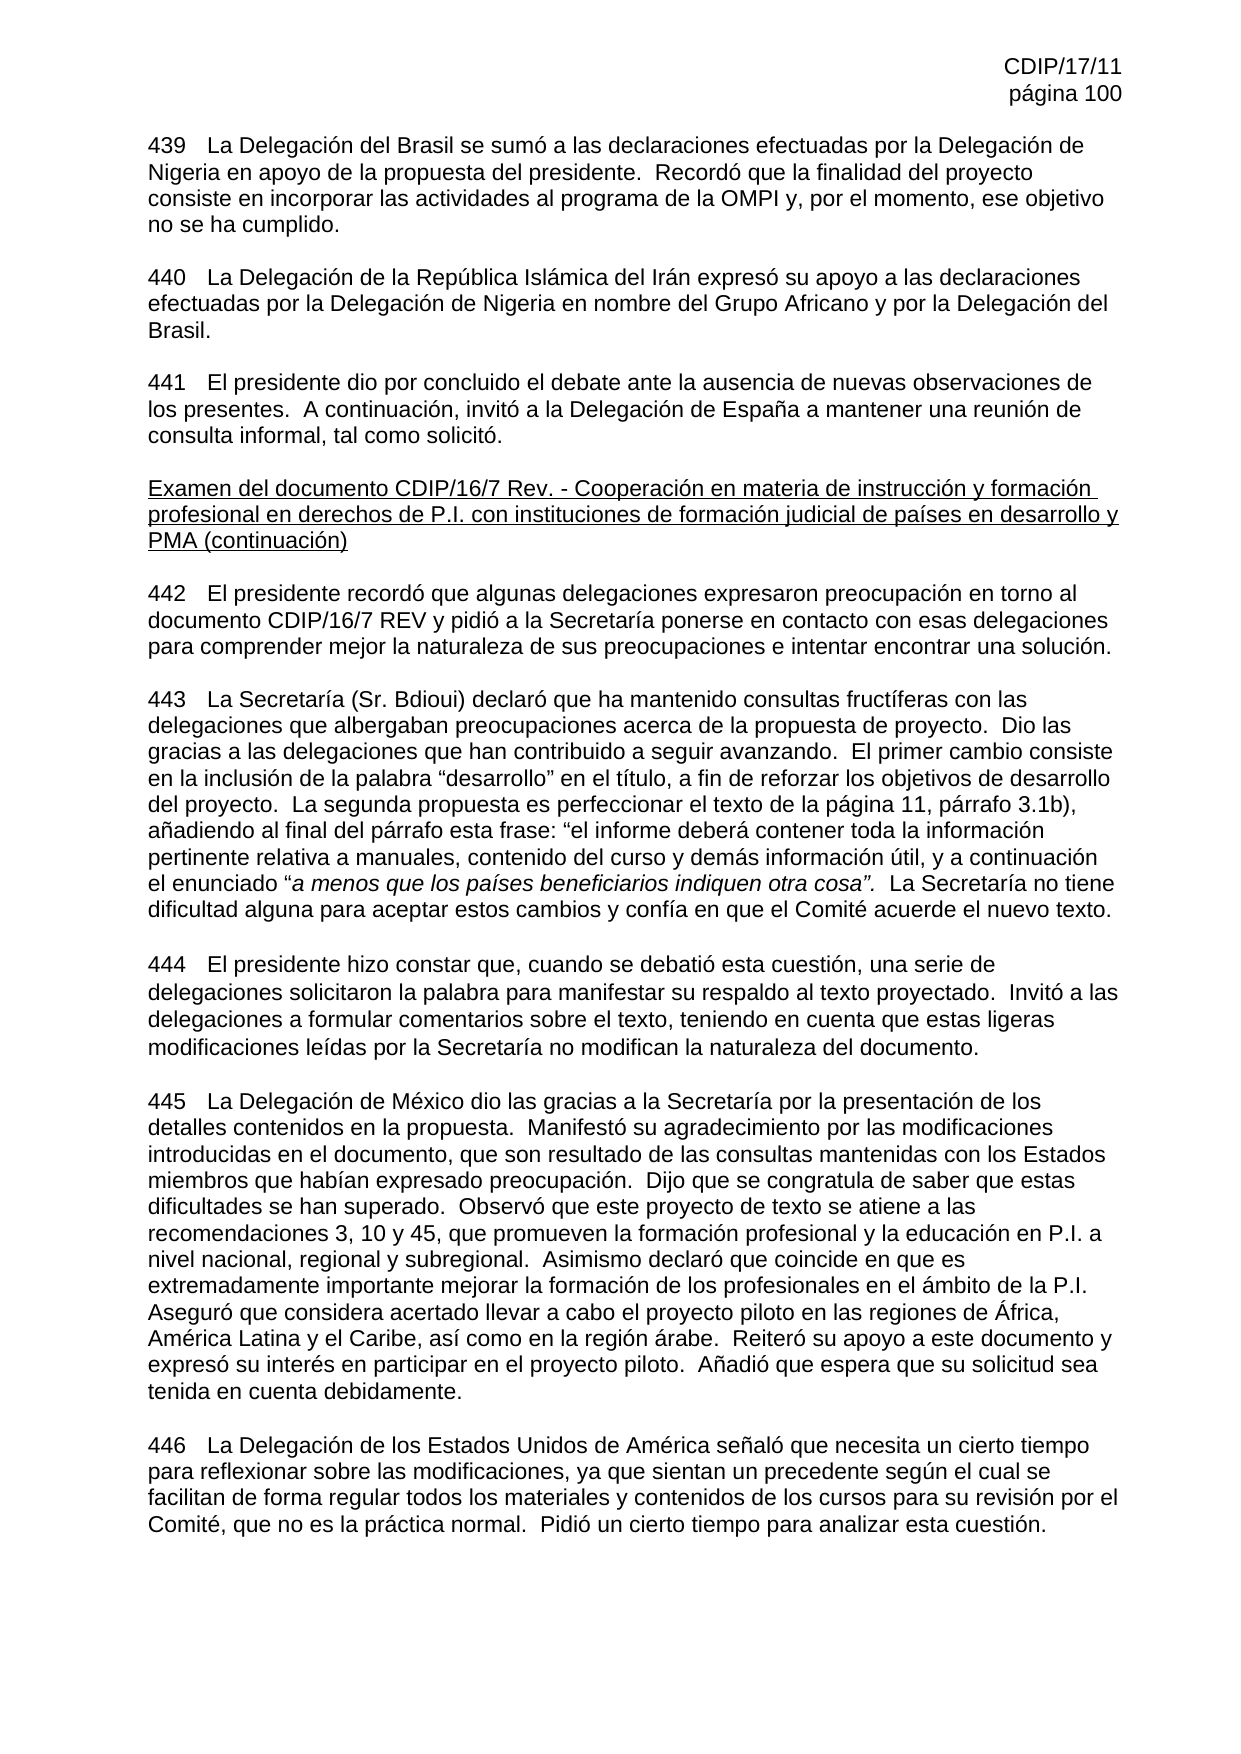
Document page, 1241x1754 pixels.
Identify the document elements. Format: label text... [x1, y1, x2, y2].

text La Delegación del Brasil se sumó a las declaraciones efectuadas por la Delegación de Nigeria en apoyo de la propuesta del presidente. Recordó que la finalidad del proyecto consiste en incorporar las actividades al programa de la OMPI y, por el momento, ese objetivo no se ha cumplido. [148, 132, 1122, 238]
text La Delegación de los Estados Unidos de América señaló que necesita un cierto tiempo para reflexionar sobre las modificaciones, ya que sientan un precedente según el cual se facilitan de forma regular todos los materiales y contenidos de los cursos para su revisión por el Comité, que no es la práctica normal. Pidió un cierto tiempo para analizar esta cuestión. [148, 1432, 1122, 1537]
text Examen del documento CDIP/16/7 Rev. - Cooperación en materia de instrucción y formación profesional en derechos de P.I. con instituciones de formación judicial de países en desarrollo y PMA (continuación) [148, 475, 1122, 554]
text El presidente hizo constar que, cuando se debatió esta cuestión, una serie de delegaciones solicitaron la palabra para manifestar su respaldo al texto proyectado. Invitó a las delegaciones a formular comentarios sobre el texto, teniendo en cuenta que estas ligeras modificaciones leídas por la Secretaría no modifican la naturaleza del documento. [148, 950, 1122, 1060]
text La Delegación de México dio las gracias a la Secretaría por la presentación de los detalles contenidos en la propuesta. Manifestó su agradecimiento por las modificaciones introducidas en el documento, que son resultado de las consultas mantenidas con los Estados miembros que habían expresado preocupación. Dijo que se congratula de saber que estas dificultades se han superado. Observó que este proyecto de texto se atiene a las recomendaciones 3, 10 y 45, que promueven la formación profesional y la educación en P.I. a nivel nacional, regional y subregional. Asimismo declaró que coincide en que es extremadamente importante mejorar la formación de los profesionales en el ámbito de la P.I. Aseguró que considera acertado llevar a cabo el proyecto piloto en las regiones de África, América Latina y el Caribe, así como en la región árabe. Reiteró su apoyo a este documento y expresó su interés en participar en el proyecto piloto. Añadió que espera que su solicitud sea tenida en cuenta debidamente. [148, 1088, 1122, 1404]
text El presidente dio por concluido el debate ante la ausencia de nuevas observaciones de los presentes. A continuación, invitó a la Delegación de España a mantener una reunión de consulta informal, tal como solicitó. [148, 369, 1122, 448]
text La Secretaría (Sr. Bdioui) declaró que ha mantenido consultas fructíferas con las delegaciones que albergaban preocupaciones acerca de la propuesta de proyecto. Dio las gracias a las delegaciones que han contribuido a seguir avanzando. El primer cambio consiste en la inclusión de la palabra “desarrollo” en el título, a fin de reforzar los objetivos de desarrollo del proyecto. La segunda propuesta es perfeccionar el texto de la página 11, párrafo 3.1b), añadiendo al final del párrafo esta frase: “el informe deberá contener toda la información pertinente relativa a manuales, contenido del curso y demás información útil, y a continuación el enunciado “a menos que los países beneficiarios indiquen otra cosa”. La Secretaría no tiene dificultad alguna para aceptar estos cambios y confía en que el Comité acuerde el nuevo texto. [148, 686, 1122, 923]
text El presidente recordó que algunas delegaciones expresaron preocupación en torno al documento CDIP/16/7 REV y pidió a la Secretaría ponerse en contacto con esas delegaciones para comprender mejor la naturaleza de sus preocupaciones e intentar encontrar una solución. [148, 580, 1122, 659]
text La Delegación de la República Islámica del Irán expresó su apoyo a las declaraciones efectuadas por la Delegación de Nigeria en nombre del Grupo Africano y por la Delegación del Brasil. [148, 264, 1122, 343]
